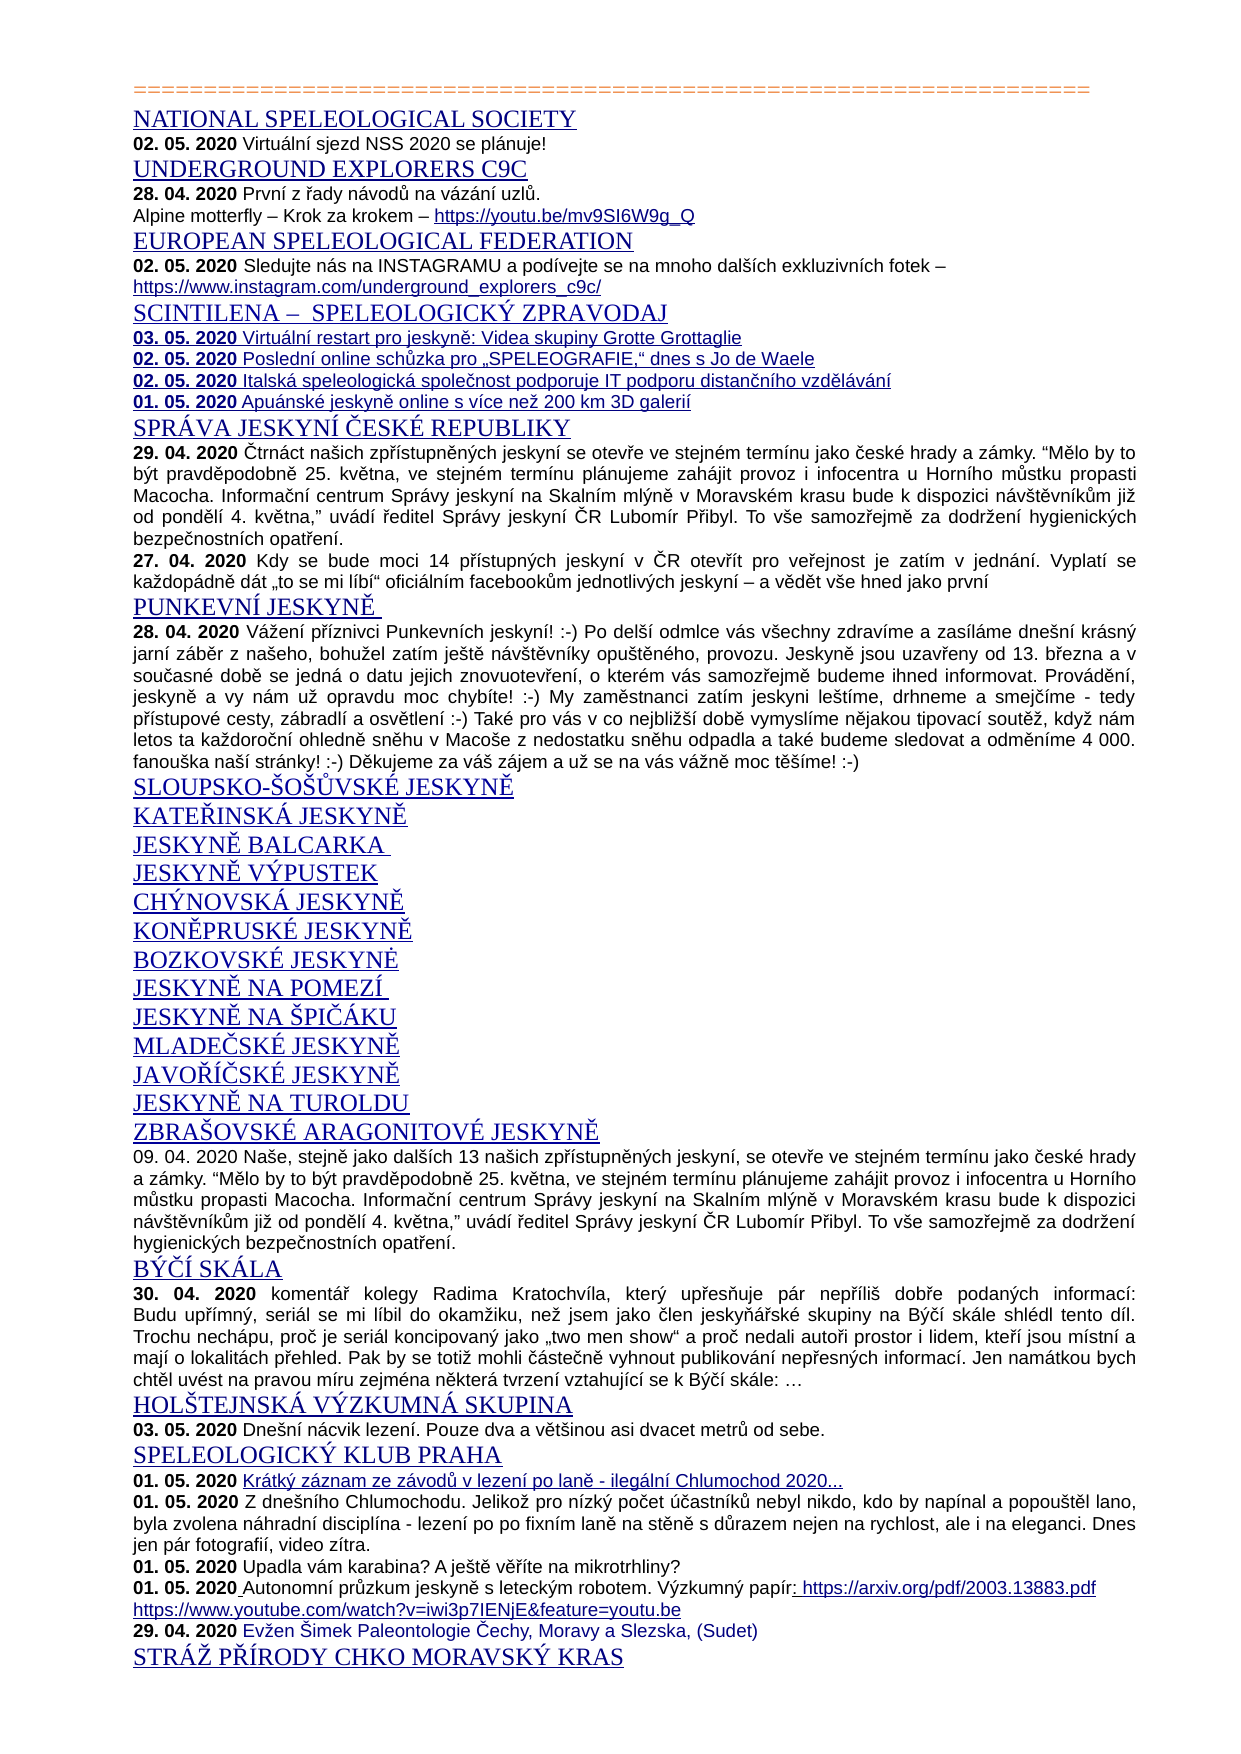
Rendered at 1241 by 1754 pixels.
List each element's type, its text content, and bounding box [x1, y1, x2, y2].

text ZBRAŠOVSKÉ ARAGONITOVÉ JESKYNĚ [133, 1117, 1137, 1146]
text SPELEOLOGICKÝ KLUB PRAHA [133, 1441, 1137, 1469]
subtitle 03. 05. 2020 Virtuální restart pro jeskyně: Videa skupiny Grotte Grottaglie [133, 327, 1137, 348]
text ==================================================================== [133, 75, 1137, 104]
text HOLŠTEJNSKÁ VÝZKUMNÁ SKUPINA [133, 1390, 1137, 1419]
subtitle 30. 04. 2020 komentář kolegy Radima Kratochvíla, který upřesňuje pár nepříliš dobře podaných informací: Budu upřímný, seriál se mi líbil do okamžiku, než jsem jako člen jeskyňářské skupiny na Býčí skále shlédl tento díl. Trochu nechápu, proč je seriál koncipovaný jako „two men show“ a proč nedali autoři prostor i lidem, kteří jsou místní a mají o lokalitách přehled. Pak by se totiž mohli částečně vyhnout publikování nepřesných informací. Jen namátkou bych chtěl uvést na pravou míru zejména některá tvrzení vztahující se k Býčí skále: … [133, 1282, 1137, 1390]
subtitle https://www.youtube.com/watch?v=iwi3p7IENjE&feature=youtu.be [133, 1599, 1137, 1620]
subtitle 01. 05. 2020 Autonomní průzkum jeskyně s leteckým robotem. Výzkumný papír: https://arxiv.org/pdf/2003.13883.pdf [133, 1577, 1137, 1599]
text MLADEČSKÉ JESKYNĚ [133, 1031, 1137, 1060]
subtitle 28. 04. 2020 První z řady návodů na vázání uzlů. [133, 183, 1137, 204]
subtitle 09. 04. 2020 Naše, stejně jako dalších 13 našich zpřístupněných jeskyní, se otevře ve stejném termínu jako české hrady a zámky. “Mělo by to být pravděpodobně 25. května, ve stejném termínu plánujeme zahájit provoz i infocentra u Horního můstku propasti Macocha. Informační centrum Správy jeskyní na Skalním mlýně v Moravském krasu bude k dispozici návštěvníkům již od pondělí 4. května,” uvádí ředitel Správy jeskyní ČR Lubomír Přibyl. To vše samozřejmě za dodržení hygienických bezpečnostních opatření. [133, 1146, 1137, 1254]
text SPRÁVA JESKYNÍ ČESKÉ REPUBLIKY [133, 413, 1137, 442]
subtitle 02. 05. 2020 Poslední online schůzka pro „SPELEOGRAFIE,“ dnes s Jo de Waele [133, 348, 1137, 370]
text PUNKEVNÍ JESKYNĚ [133, 592, 1137, 621]
text UNDERGROUND EXPLORERS C9C [133, 154, 1137, 183]
text STRÁŽ PŘÍRODY CHKO MORAVSKÝ KRAS [133, 1642, 1137, 1671]
subtitle 03. 05. 2020 Dnešní nácvik lezení. Pouze dva a většinou asi dvacet metrů od sebe. [133, 1419, 1137, 1441]
subtitle 01. 05. 2020 Upadla vám karabina? A ještě věříte na mikrotrhliny? [133, 1556, 1137, 1577]
text JESKYNĚ BALCARKA [133, 830, 1137, 858]
subtitle 01. 05. 2020 Krátký záznam ze závodů v lezení po laně - ilegální Chlumochod 2020... [133, 1469, 1137, 1491]
subtitle 29. 04. 2020 Evžen Šimek‎ Paleontologie Čechy, Moravy a Slezska, (Sudet) [133, 1620, 1137, 1642]
text KATEŘINSKÁ JESKYNĚ [133, 801, 1137, 830]
text BÝČÍ SKÁLA [133, 1254, 1137, 1282]
text NATIONAL SPELEOLOGICAL SOCIETY [133, 104, 1137, 132]
text SLOUPSKO-ŠOŠŮVSKÉ JESKYNĚ [133, 772, 1137, 801]
text JAVOŘÍČSKÉ JESKYNĚ [133, 1060, 1137, 1088]
subtitle 29. 04. 2020 Čtrnáct našich zpřístupněných jeskyní se otevře ve stejném termínu jako české hrady a zámky. “Mělo by to být pravděpodobně 25. května, ve stejném termínu plánujeme zahájit provoz i infocentra u Horního můstku propasti Macocha. Informační centrum Správy jeskyní na Skalním mlýně v Moravském krasu bude k dispozici návštěvníkům již od pondělí 4. května,” uvádí ředitel Správy jeskyní ČR Lubomír Přibyl. To vše samozřejmě za dodržení hygienických bezpečnostních opatření. [133, 442, 1137, 549]
text EUROPEAN SPELEOLOGICAL FEDERATION [133, 226, 1137, 255]
subtitle 27. 04. 2020 Kdy se bude moci 14 přístupných jeskyní v ČR otevřít pro veřejnost je zatím v jednání. Vyplatí se každopádně dát „to se mi líbí“ oficiálním facebookům jednotlivých jeskyní – a vědět vše hned jako první [133, 549, 1137, 592]
text JESKYNĚ VÝPUSTEK [133, 858, 1137, 887]
subtitle 28. 04. 2020 Vážení příznivci Punkevních jeskyní! :-) Po delší odmlce vás všechny zdravíme a zasíláme dnešní krásný jarní záběr z našeho, bohužel zatím ještě návštěvníky opuštěného, provozu. Jeskyně jsou uzavřeny od 13. března a v současné době se jedná o datu jejich znovuotevření, o kterém vás samozřejmě budeme ihned informovat. Provádění, jeskyně a vy nám už opravdu moc chybíte! :-) My zaměstnanci zatím jeskyni leštíme, drhneme a smejčíme - tedy přístupové cesty, zábradlí a osvětlení :-) Také pro vás v co nejbližší době vymyslíme nějakou tipovací soutěž, když nám letos ta každoroční ohledně sněhu v Macoše z nedostatku sněhu odpadla a také budeme sledovat a odměníme 4 000. fanouška naší stránky! :-) Děkujeme za váš zájem a už se na vás vážně moc těšíme! :-) [133, 621, 1137, 772]
text BOZKOVSKÉ JESKYNĖ [133, 945, 1137, 973]
text JESKYNĚ NA TUROLDU [133, 1088, 1137, 1117]
subtitle Alpine motterfly – Krok za krokem – https://youtu.be/mv9SI6W9g_Q [133, 204, 1137, 226]
subtitle 02. 05. 2020 Virtuální sjezd NSS 2020 se plánuje! [133, 132, 1137, 154]
subtitle 02. 05. 2020 Sledujte nás na INSTAGRAMU a podívejte se na mnoho dalších exkluzivních fotek – https://www.instagram.com/underground_explorers_c9c/ [133, 255, 1137, 298]
text JESKYNĚ NA ŠPIČÁKU [133, 1002, 1137, 1031]
text SCINTILENA – SPELEOLOGICKÝ ZPRAVODAJ [133, 298, 1137, 327]
subtitle 02. 05. 2020 Italská speleologická společnost podporuje IT podporu distančního vzdělávání [133, 370, 1137, 391]
text CHÝNOVSKÁ JESKYNĚ [133, 887, 1137, 916]
subtitle 01. 05. 2020 Z dnešního Chlumochodu. Jelikož pro nízký počet účastníků nebyl nikdo, kdo by napínal a popouštěl lano, byla zvolena náhradní disciplína - lezení po po fixním laně na stěně s důrazem nejen na rychlost, ale i na eleganci. Dnes jen pár fotografií, video zítra. [133, 1491, 1137, 1556]
text JESKYNĚ NA POMEZÍ [133, 973, 1137, 1002]
subtitle 01. 05. 2020 Apuánské jeskyně online s více než 200 km 3D galerií [133, 391, 1137, 413]
text KONĚPRUSKÉ JESKYNĚ [133, 916, 1137, 945]
